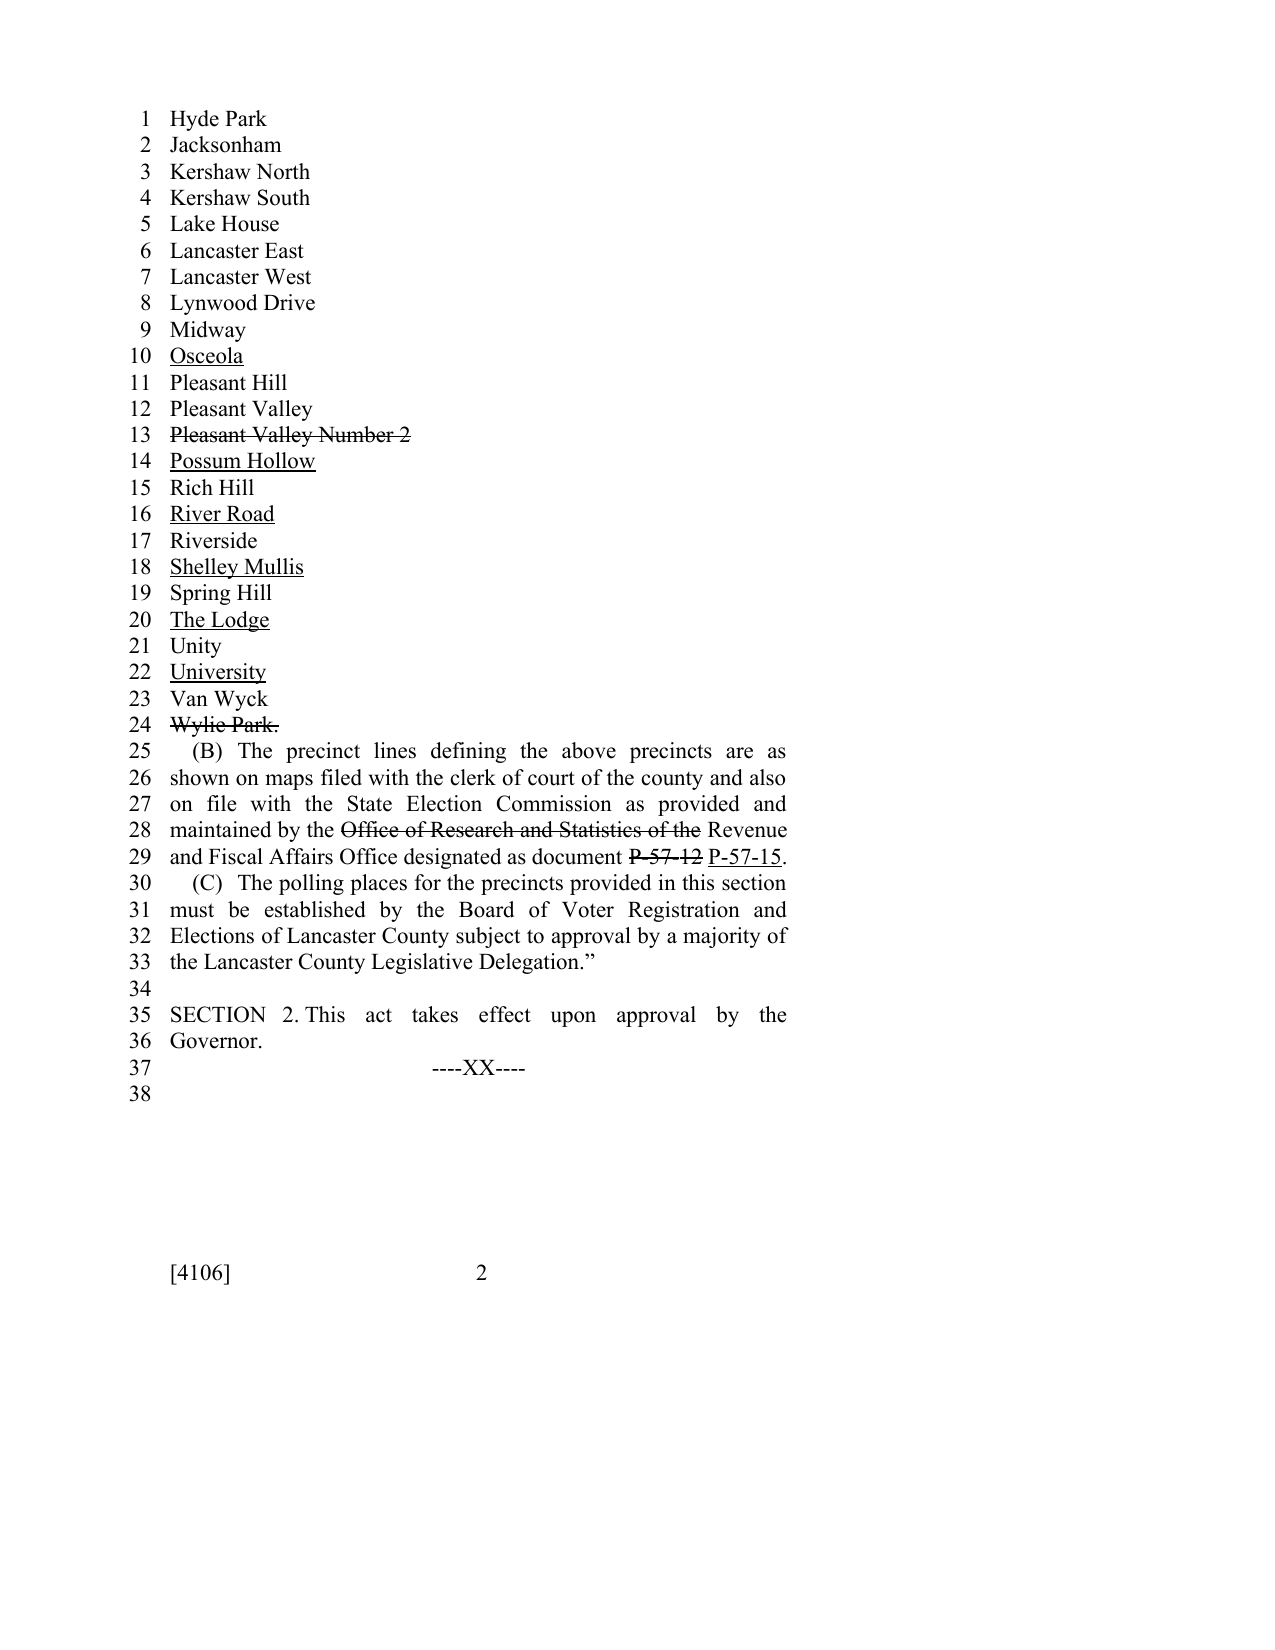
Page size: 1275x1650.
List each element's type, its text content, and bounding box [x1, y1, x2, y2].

text Riverside [169, 527, 787, 553]
text Pleasant Hill [169, 368, 787, 395]
text Shelley Mullis [169, 553, 787, 579]
text Spring Hill [169, 579, 787, 606]
text Midway [169, 316, 787, 342]
text Van Wyck [169, 685, 787, 711]
text University [169, 658, 787, 685]
text Lynwood Drive [169, 289, 787, 316]
text Kershaw North [169, 158, 787, 184]
text Jacksonham [169, 131, 787, 158]
text Lake House [169, 210, 787, 237]
text Kershaw South [169, 184, 787, 210]
text Osceola [169, 342, 787, 368]
text Hyde Park [169, 105, 787, 131]
text Rich Hill [169, 474, 787, 500]
text Pleasant Valley Number 2 [169, 421, 787, 448]
text Lancaster West [169, 263, 787, 289]
text The Lodge [169, 606, 787, 632]
text Possum Hollow [169, 448, 787, 474]
text Unity [169, 632, 787, 658]
text (B) The precinct lines defining the above precincts are as shown on maps filed with the clerk of court of the county and also on file with the State Election Commission as provided and maintained by the Office of Research and Statistics of the Revenue and Fiscal Affairs Office designated as document P-57-12 P-57-15. [169, 737, 787, 869]
text Lancaster East [169, 237, 787, 263]
text Pleasant Valley [169, 395, 787, 421]
text River Road [169, 500, 787, 527]
text (C) The polling places for the precincts provided in this section must be established by the Board of Voter Registration and Elections of Lancaster County subject to approval by a majority of the Lancaster County Legislative Delegation.” [169, 869, 787, 975]
text SECTION 2. This act takes effect upon approval by the Governor. [169, 1001, 787, 1054]
text Wylie Park. [169, 711, 787, 737]
text ----XX---- [169, 1054, 787, 1080]
